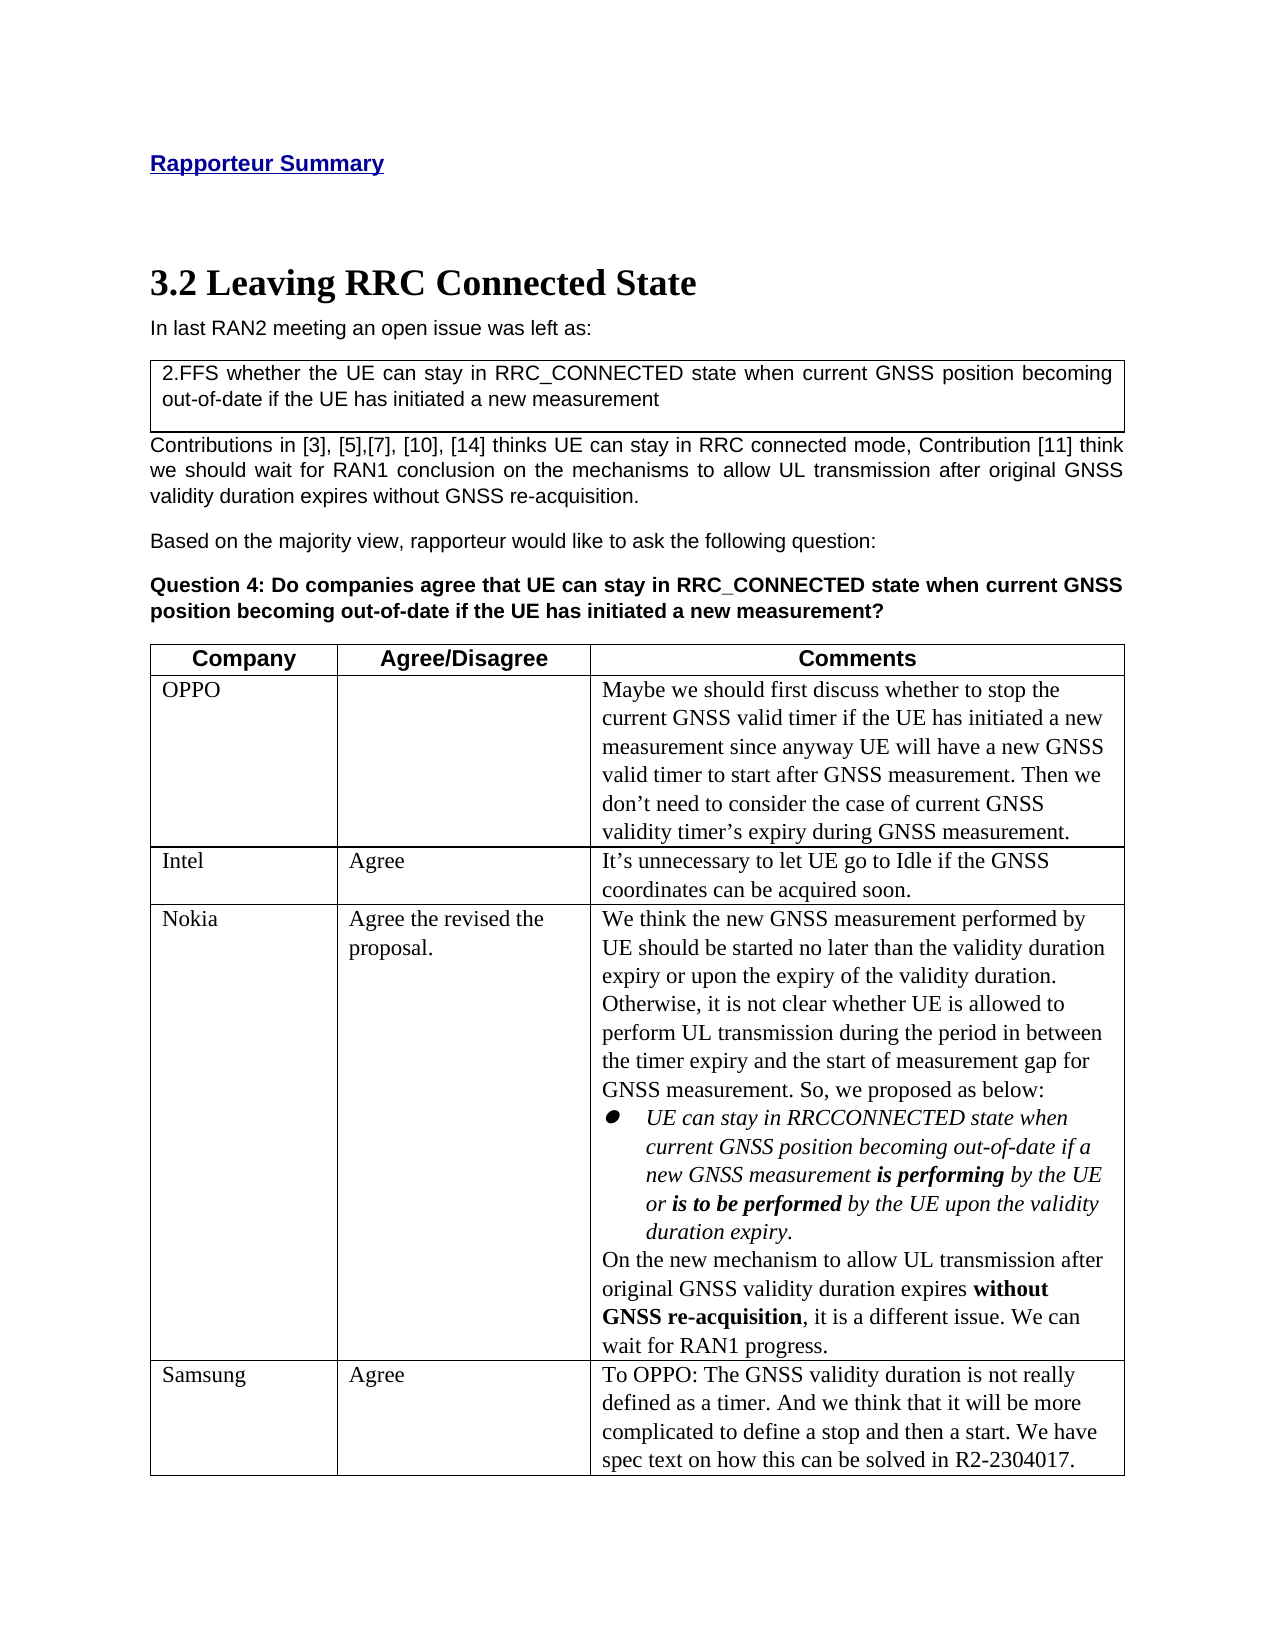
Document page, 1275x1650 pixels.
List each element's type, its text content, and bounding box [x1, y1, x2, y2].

table_cell Agree [338, 1361, 590, 1474]
table_cell Agree [338, 848, 590, 904]
table_cell Agree the revised the proposal. [338, 905, 590, 1360]
table_cell Samsung [151, 1361, 337, 1474]
table_header Agree/Disagree [338, 645, 590, 675]
table_header Comments [591, 645, 1124, 675]
text Question 4: Do companies agree that UE can stay in RRC_CONNECTED state when current GNSS position becoming out-of-date if the UE has initiated a new measurement? [150, 573, 1125, 623]
text Based on the majority view, rapporteur would like to ask the following question: [150, 529, 1125, 553]
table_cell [591, 1361, 1124, 1474]
table_header Company [151, 645, 337, 675]
table_cell [338, 676, 590, 846]
table_cell Maybe we should first discuss whether to stop the current GNSS valid timer if the UE has initiated a new measurement since anyway UE will have a new GNSS valid timer to start after GNSS measurement. Then we don’t need to consider the case of current GNSS validity timer’s expiry during GNSS measurement. [591, 676, 1124, 846]
text Contributions in [3], [5],[7], [10], [14] thinks UE can stay in RRC connected mode, Contribution [11] think we should wait for RAN1 conclusion on the mechanisms to allow UL transmission after original GNSS validity duration expires without GNSS re-acquisition. [150, 433, 1125, 508]
table_cell OPPO [151, 676, 337, 846]
table_header 2.FFS whether the UE can stay in RRC_CONNECTED state when current GNSS position becoming out-of-date if the UE has initiated a new measurement [151, 361, 1124, 431]
text In last RAN2 meeting an open issue was left as: [150, 315, 1125, 339]
table_cell Intel [151, 848, 337, 904]
table_cell We think the new GNSS measurement performed by UE should be started no later than the validity duration expiry or upon the expiry of the validity duration. Otherwise, it is not clear whether UE is allowed to perform UL transmission during the period in between the timer expiry and the start of measurement gap for GNSS measurement. So, we proposed as below: UE can stay in RRCCONNECTED state when current GNSS position becoming out-of-date if a new GNSS measurement is performing by the UE or is to be performed by the UE upon the validity duration expiry. On the new mechanism to allow UL transmission after original GNSS validity duration expires without GNSS re-acquisition, it is a different issue. We can wait for RAN1 progress. [591, 905, 1124, 1360]
text Rapporteur Summary [150, 150, 1125, 176]
table_cell Nokia [151, 905, 337, 1360]
subtitle 3.2 Leaving RRC Connected State [150, 261, 1125, 304]
table_cell It’s unnecessary to let UE go to Idle if the GNSS coordinates can be acquired soon. [591, 848, 1124, 904]
